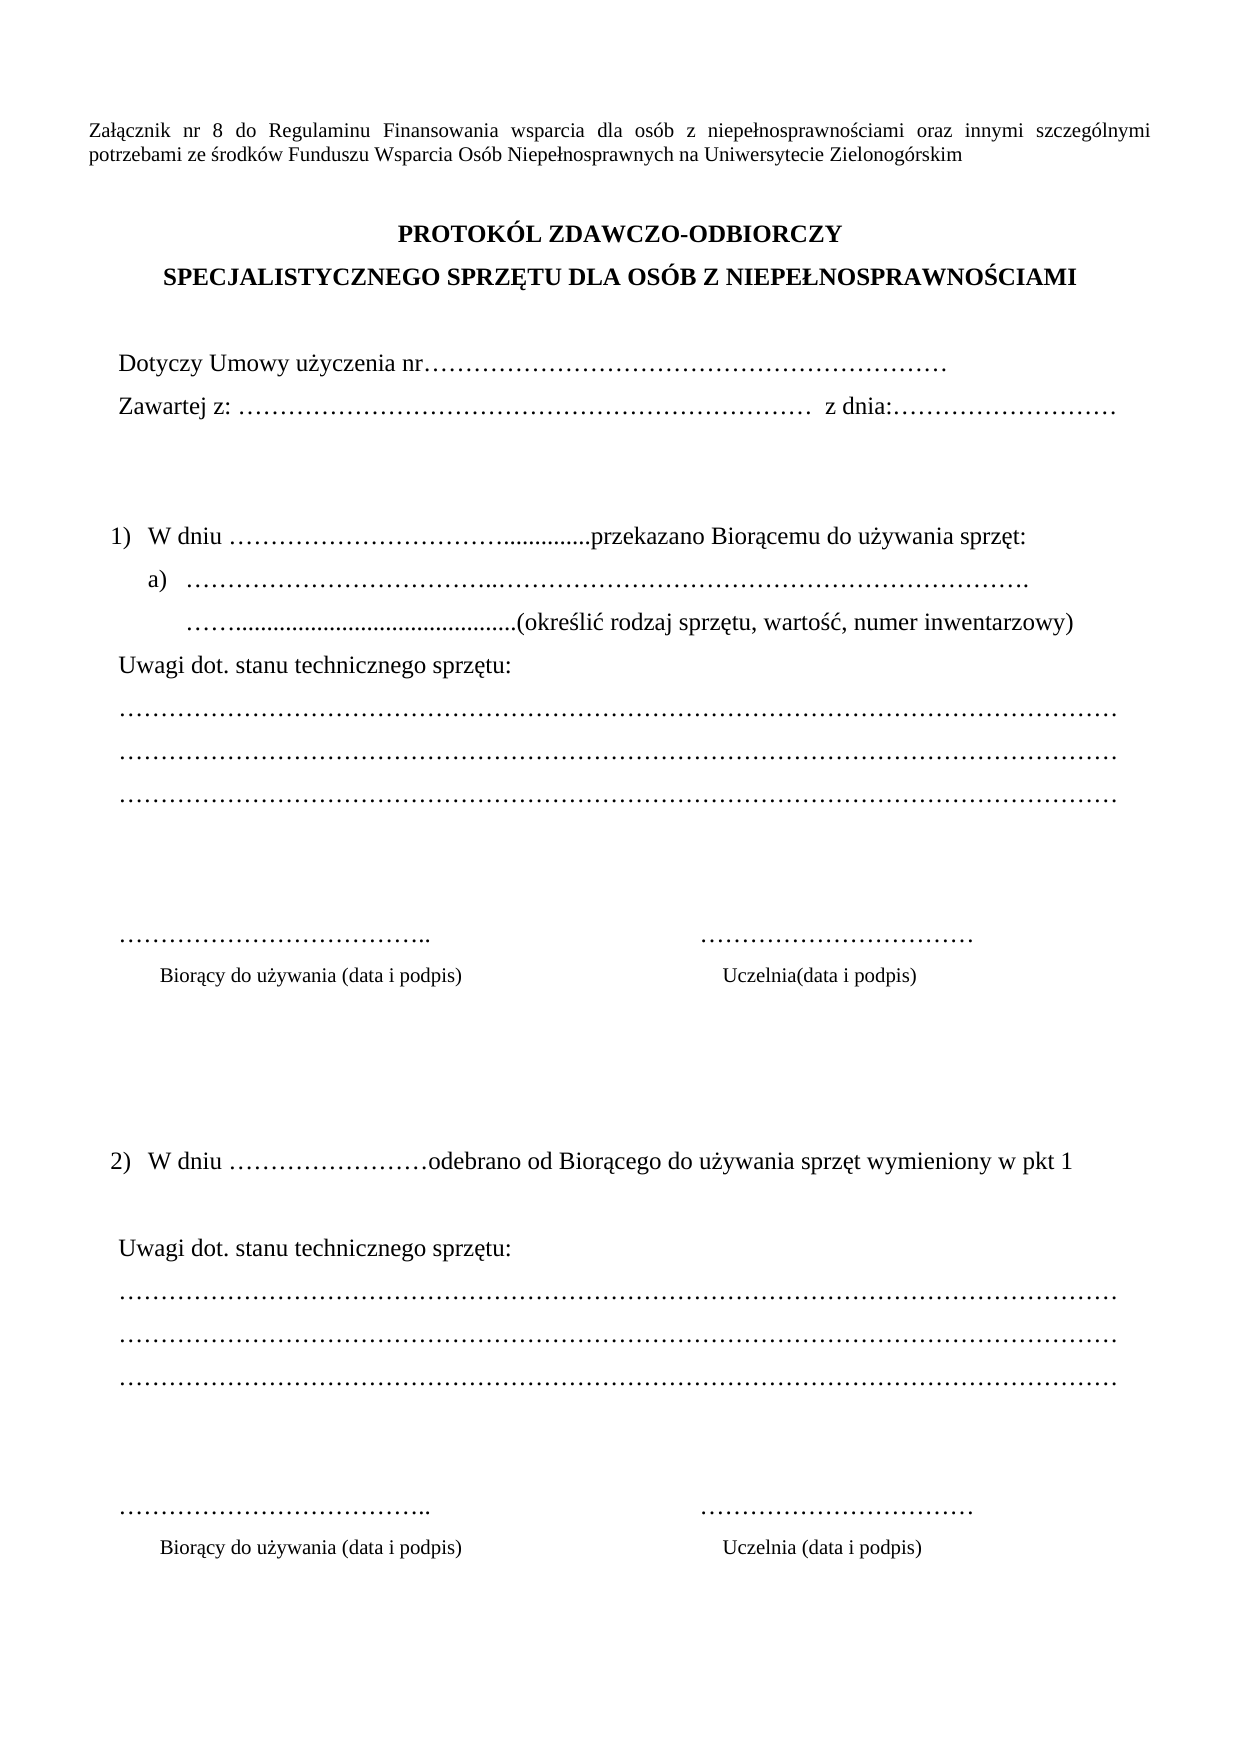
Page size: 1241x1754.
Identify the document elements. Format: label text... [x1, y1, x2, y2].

text Uwagi dot. stanu technicznego sprzętu: ……………………………………………………………………………………………………………………………………………………………………………………………………………………………………………………………………………………………………………………………… [118, 1233, 1122, 1391]
text Załącznik nr 8 do Regulaminu Finansowania wsparcia dla osób z niepełnosprawnościami oraz innymi szczególnymi potrzebami ze środków Funduszu Wsparcia Osób Niepełnosprawnych na Uniwersytecie Zielonogórskim [88, 118, 1152, 166]
text ……………………………….. …………………………… [118, 919, 1122, 948]
text Biorący do używania (data i podpis) Uczelnia(data i podpis) [118, 963, 1122, 987]
list W dniu ……………………………..............przekazano Biorącemu do używania sprzęt: [110, 521, 1122, 549]
text Biorący do używania (data i podpis) Uczelnia (data i podpis) [118, 1534, 1122, 1559]
text Dotyczy Umowy użyczenia nr……………………………………………………… [118, 348, 1122, 377]
text ……………………………….. …………………………… [118, 1491, 1122, 1520]
text Zawartej z: …………………………………………………………… z dnia:……………………… [118, 391, 1122, 420]
text Uwagi dot. stanu technicznego sprzętu: ……………………………………………………………………………………………………………………………………………………………………………………………………………………………………………………………………………………………………………………………… [118, 650, 1122, 808]
text SPECJALISTYCZNEGO SPRZĘTU DLA OSÓB Z NIEPEŁNOSPRAWNOŚCIAMI [118, 262, 1122, 291]
list ………………………………..……………………………………………………….…….............................................(określić rodzaj sprzętu, wartość, numer inwentarzowy) [148, 564, 1122, 636]
list W dniu ……………………odebrano od Biorącego do używania sprzęt wymieniony w pkt 1 [110, 1146, 1122, 1175]
text PROTOKÓL ZDAWCZO-ODBIORCZY [118, 219, 1122, 248]
